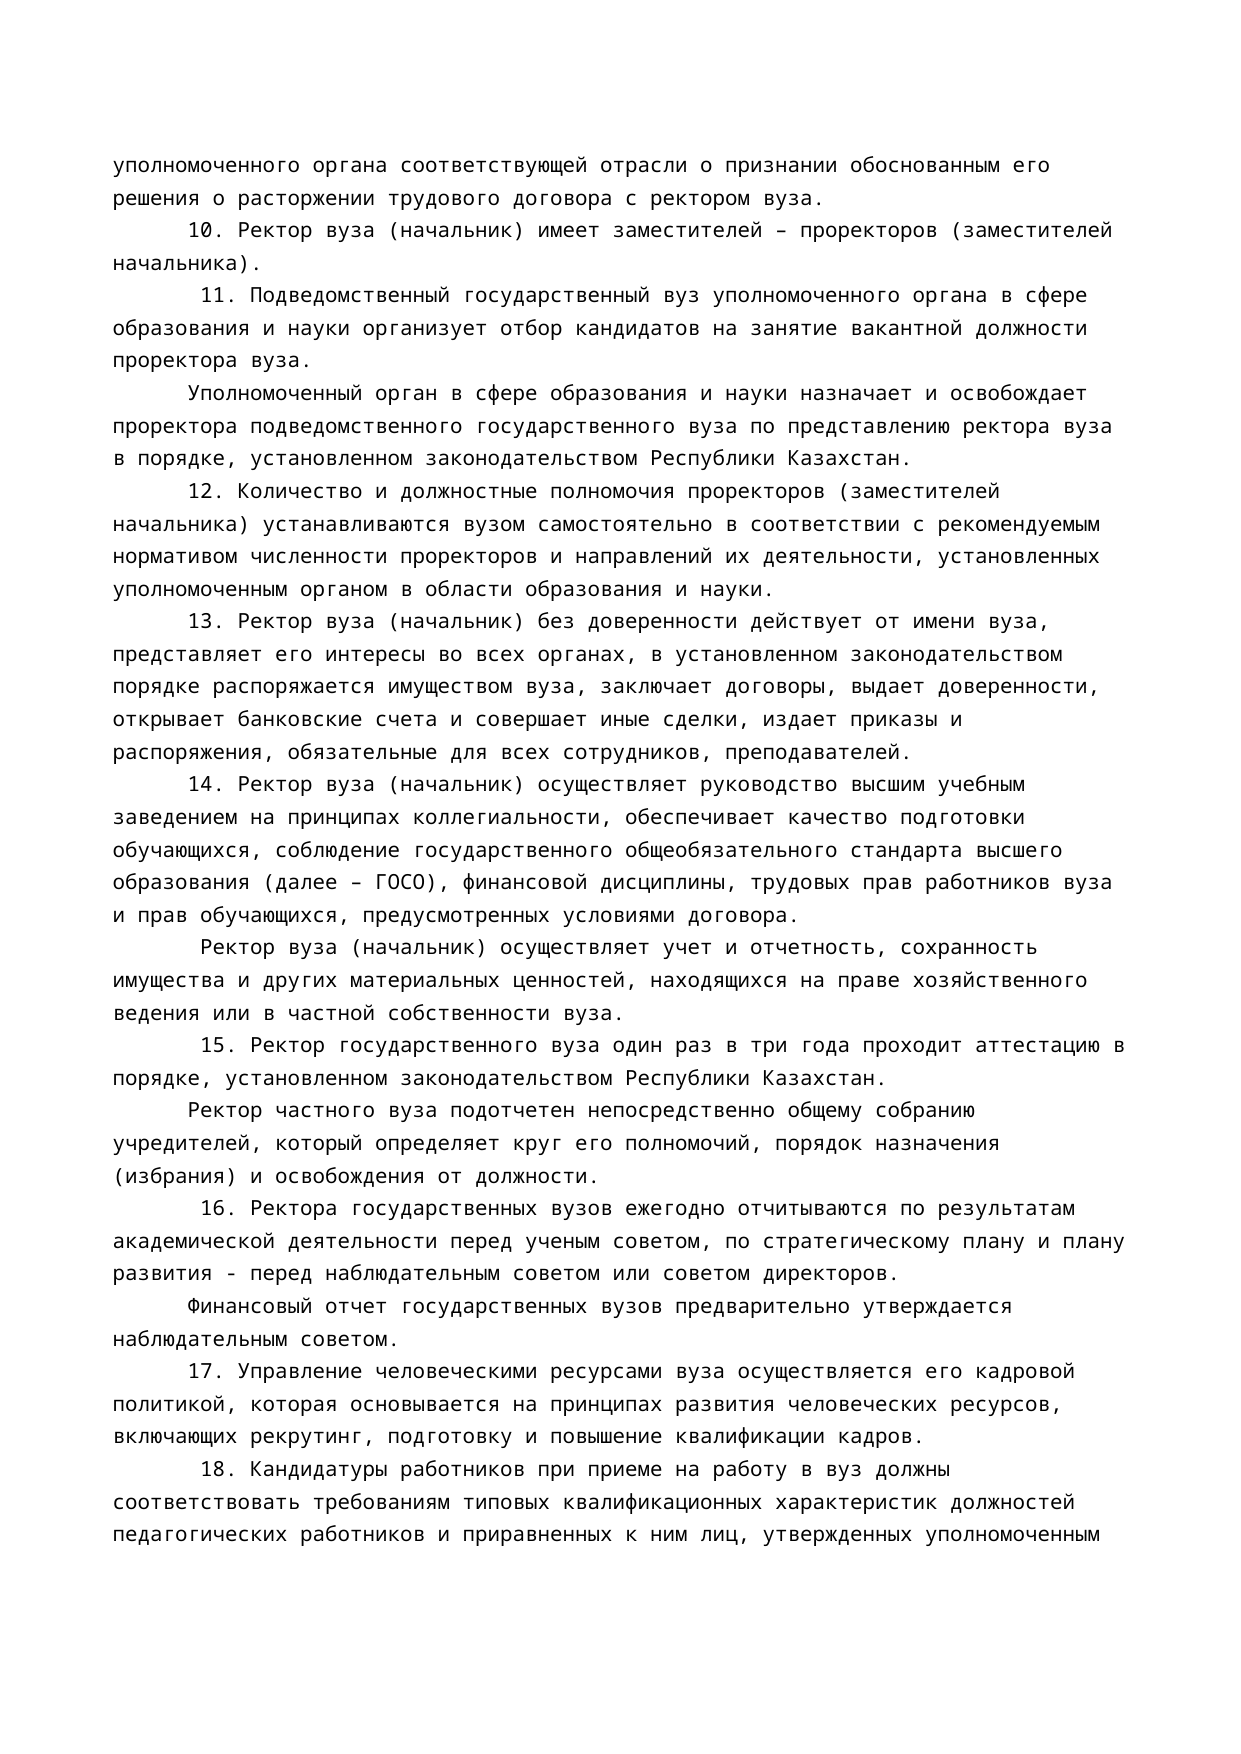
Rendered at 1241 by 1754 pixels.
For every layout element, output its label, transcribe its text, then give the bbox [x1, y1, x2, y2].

text Финансовый отчет государственных вузов предварительно утверждается наблюдательным советом. [112, 1291, 1128, 1352]
text 15. Ректор государственного вуза один раз в три года проходит аттестацию в порядке, установленном законодательством Республики Казахстан. [112, 1030, 1128, 1091]
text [112, 1454, 1128, 1548]
text 11. Подведомственный государственный вуз уполномоченного органа в сфере образования и науки организует отбор кандидатов на занятие вакантной должности проректора вуза. [112, 280, 1128, 374]
text 12. Количество и должностные полномочия проректоров (заместителей начальника) устанавливаются вузом самостоятельно в соответствии с рекомендуемым нормативом численности проректоров и направлений их деятельности, установленных уполномоченным органом в области образования и науки. [112, 476, 1128, 602]
text 16. Ректора государственных вузов ежегодно отчитываются по результатам академической деятельности перед ученым советом, по стратегическому плану и плану развития - перед наблюдательным советом или советом директоров. [112, 1193, 1128, 1287]
text Уполномоченный орган в сфере образования и науки назначает и освобождает проректора подведомственного государственного вуза по представлению ректора вуза в порядке, установленном законодательством Республики Казахстан. [112, 378, 1128, 472]
text Ректор частного вуза подотчетен непосредственно общему собранию учредителей, который определяет круг его полномочий, порядок назначения (избрания) и освобождения от должности. [112, 1096, 1128, 1189]
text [112, 150, 1128, 211]
text 14. Ректор вуза (начальник) осуществляет руководство высшим учебным заведением на принципах коллегиальности, обеспечивает качество подготовки обучающихся, соблюдение государственного общеобязательного стандарта высшего образования (далее – ГОСО), финансовой дисциплины, трудовых прав работников вуза и прав обучающихся, предусмотренных условиями договора. [112, 769, 1128, 928]
text 10. Ректор вуза (начальник) имеет заместителей – проректоров (заместителей начальника). [112, 215, 1128, 276]
text Ректор вуза (начальник) осуществляет учет и отчетность, сохранность имущества и других материальных ценностей, находящихся на праве хозяйственного ведения или в частной собственности вуза. [112, 932, 1128, 1026]
text 13. Ректор вуза (начальник) без доверенности действует от имени вуза, представляет его интересы во всех органах, в установленном законодательством порядке распоряжается имуществом вуза, заключает договоры, выдает доверенности, открывает банковские счета и совершает иные сделки, издает приказы и распоряжения, обязательные для всех сотрудников, преподавателей. [112, 606, 1128, 765]
text 17. Управление человеческими ресурсами вуза осуществляется его кадровой политикой, которая основывается на принципах развития человеческих ресурсов, включающих рекрутинг, подготовку и повышение квалификации кадров. [112, 1356, 1128, 1450]
